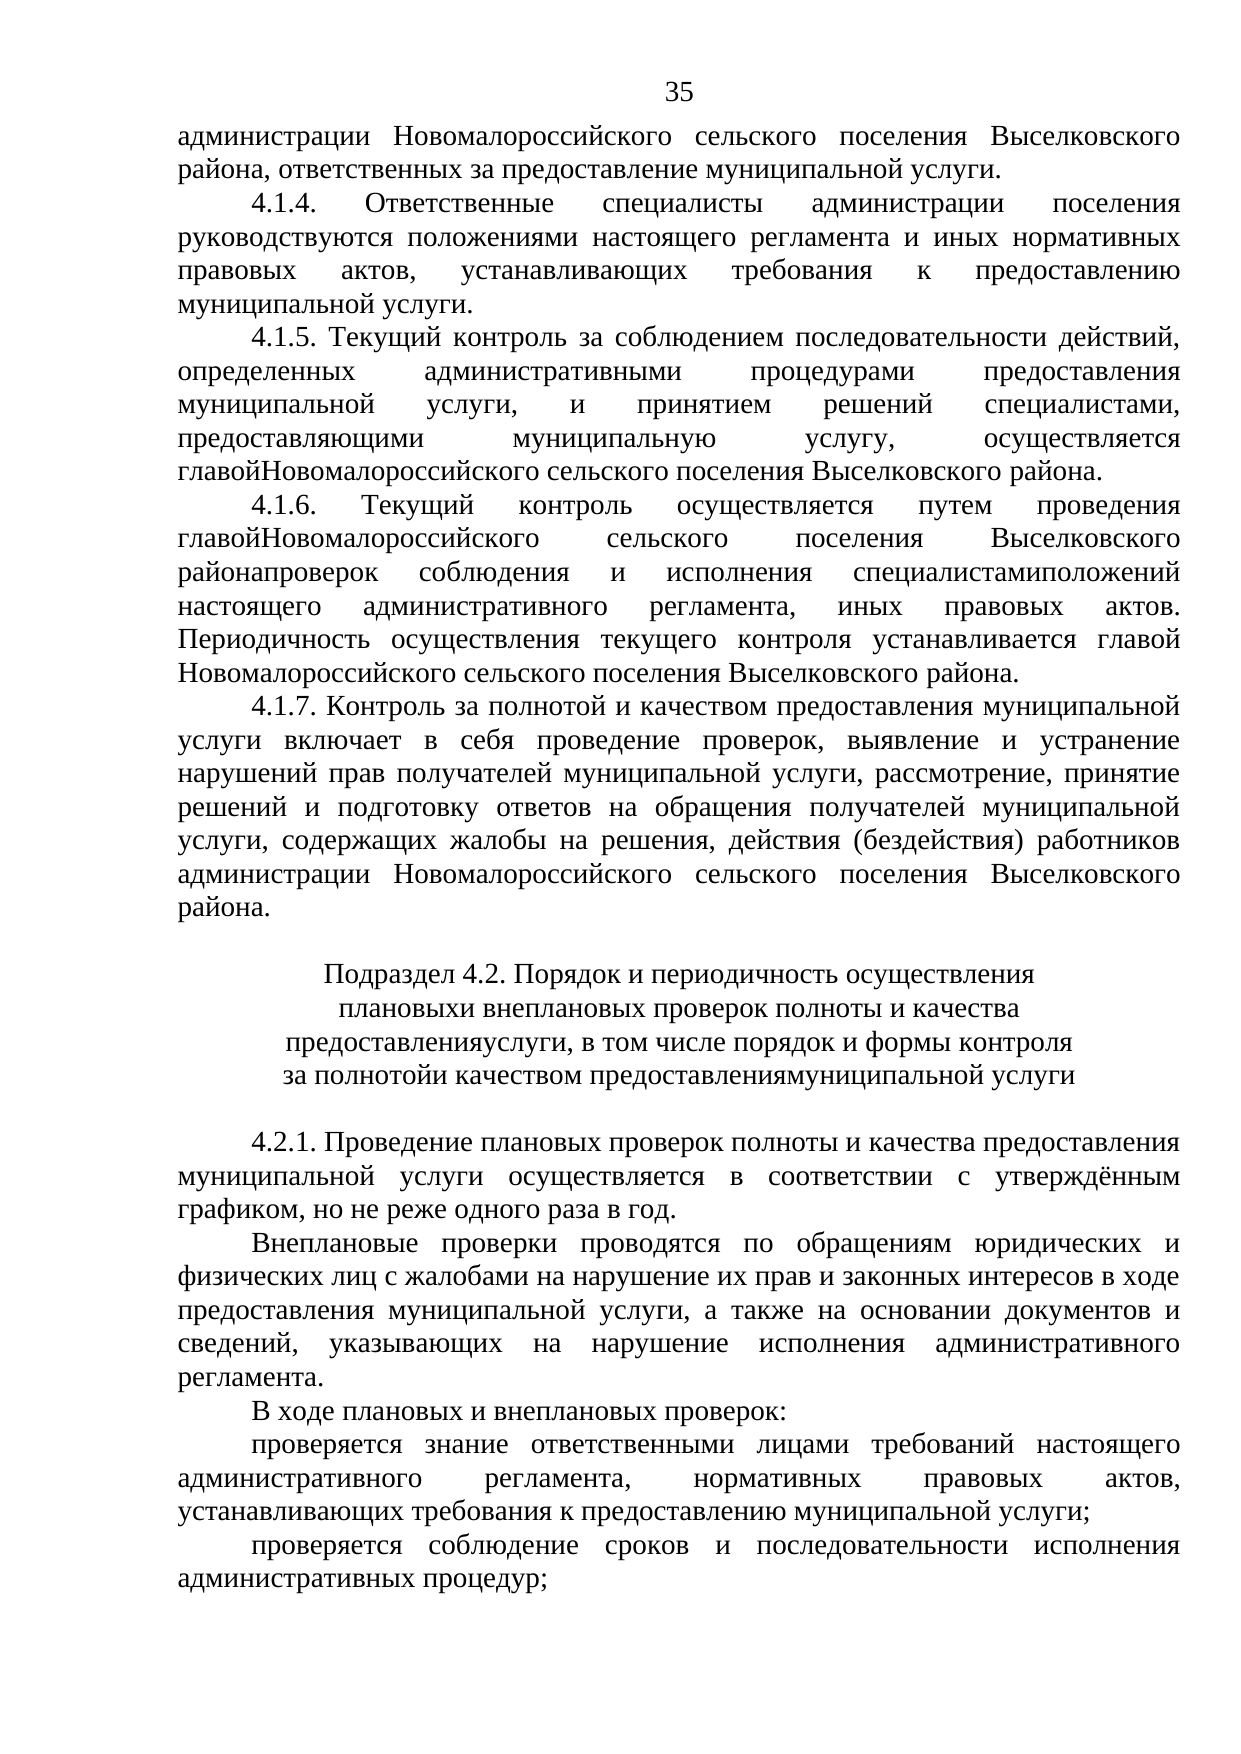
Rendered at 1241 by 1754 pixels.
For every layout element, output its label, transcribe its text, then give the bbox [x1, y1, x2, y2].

text 4.1.6. Текущий контроль осуществляется путем проведения главойНовомалороссийского сельского поселения Выселковского районапроверок соблюдения и исполнения специалистамиположений настоящего административного регламента, иных правовых актов. Периодичность осуществления текущего контроля устанавливается главой Новомалороссийского сельского поселения Выселковского района. [177, 487, 1181, 688]
text предоставленияуслуги, в том числе порядок и формы контроля [177, 1024, 1181, 1057]
text Внеплановые проверки проводятся по обращениям юридических и физических лиц с жалобами на нарушение их прав и законных интересов в ходе предоставления муниципальной услуги, а также на основании документов и сведений, указывающих на нарушение исполнения административного регламента. [177, 1225, 1181, 1393]
text за полнотойи качеством предоставлениямуниципальной услуги [177, 1057, 1181, 1091]
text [177, 118, 1181, 185]
text проверяется соблюдение сроков и последовательности исполнения административных процедур; [177, 1527, 1181, 1594]
text плановыхи внеплановых проверок полноты и качества [177, 990, 1181, 1024]
text 4.1.7. Контроль за полнотой и качеством предоставления муниципальной услуги включает в себя проведение проверок, выявление и устранение нарушений прав получателей муниципальной услуги, рассмотрение, принятие решений и подготовку ответов на обращения получателей муниципальной услуги, содержащих жалобы на решения, действия (бездействия) работников администрации Новомалороссийского сельского поселения Выселковского района. [177, 688, 1181, 923]
text 4.1.5. Текущий контроль за соблюдением последовательности действий, определенных административными процедурами предоставления муниципальной услуги, и принятием решений специалистами, предоставляющими муниципальную услугу, осуществляется главойНовомалороссийского сельского поселения Выселковского района. [177, 319, 1181, 487]
text проверяется знание ответственными лицами требований настоящего административного регламента, нормативных правовых актов, устанавливающих требования к предоставлению муниципальной услуги; [177, 1426, 1181, 1527]
text Подраздел 4.2. Порядок и периодичность осуществления [177, 957, 1181, 990]
text 4.2.1. Проведение плановых проверок полноты и качества предоставления муниципальной услуги осуществляется в соответствии с утверждённым графиком, но не реже одного раза в год. [177, 1124, 1181, 1225]
text В ходе плановых и внеплановых проверок: [177, 1393, 1181, 1426]
text 4.1.4. Ответственные специалисты администрации поселения руководствуются положениями настоящего регламента и иных нормативных правовых актов, устанавливающих требования к предоставлению муниципальной услуги. [177, 185, 1181, 319]
